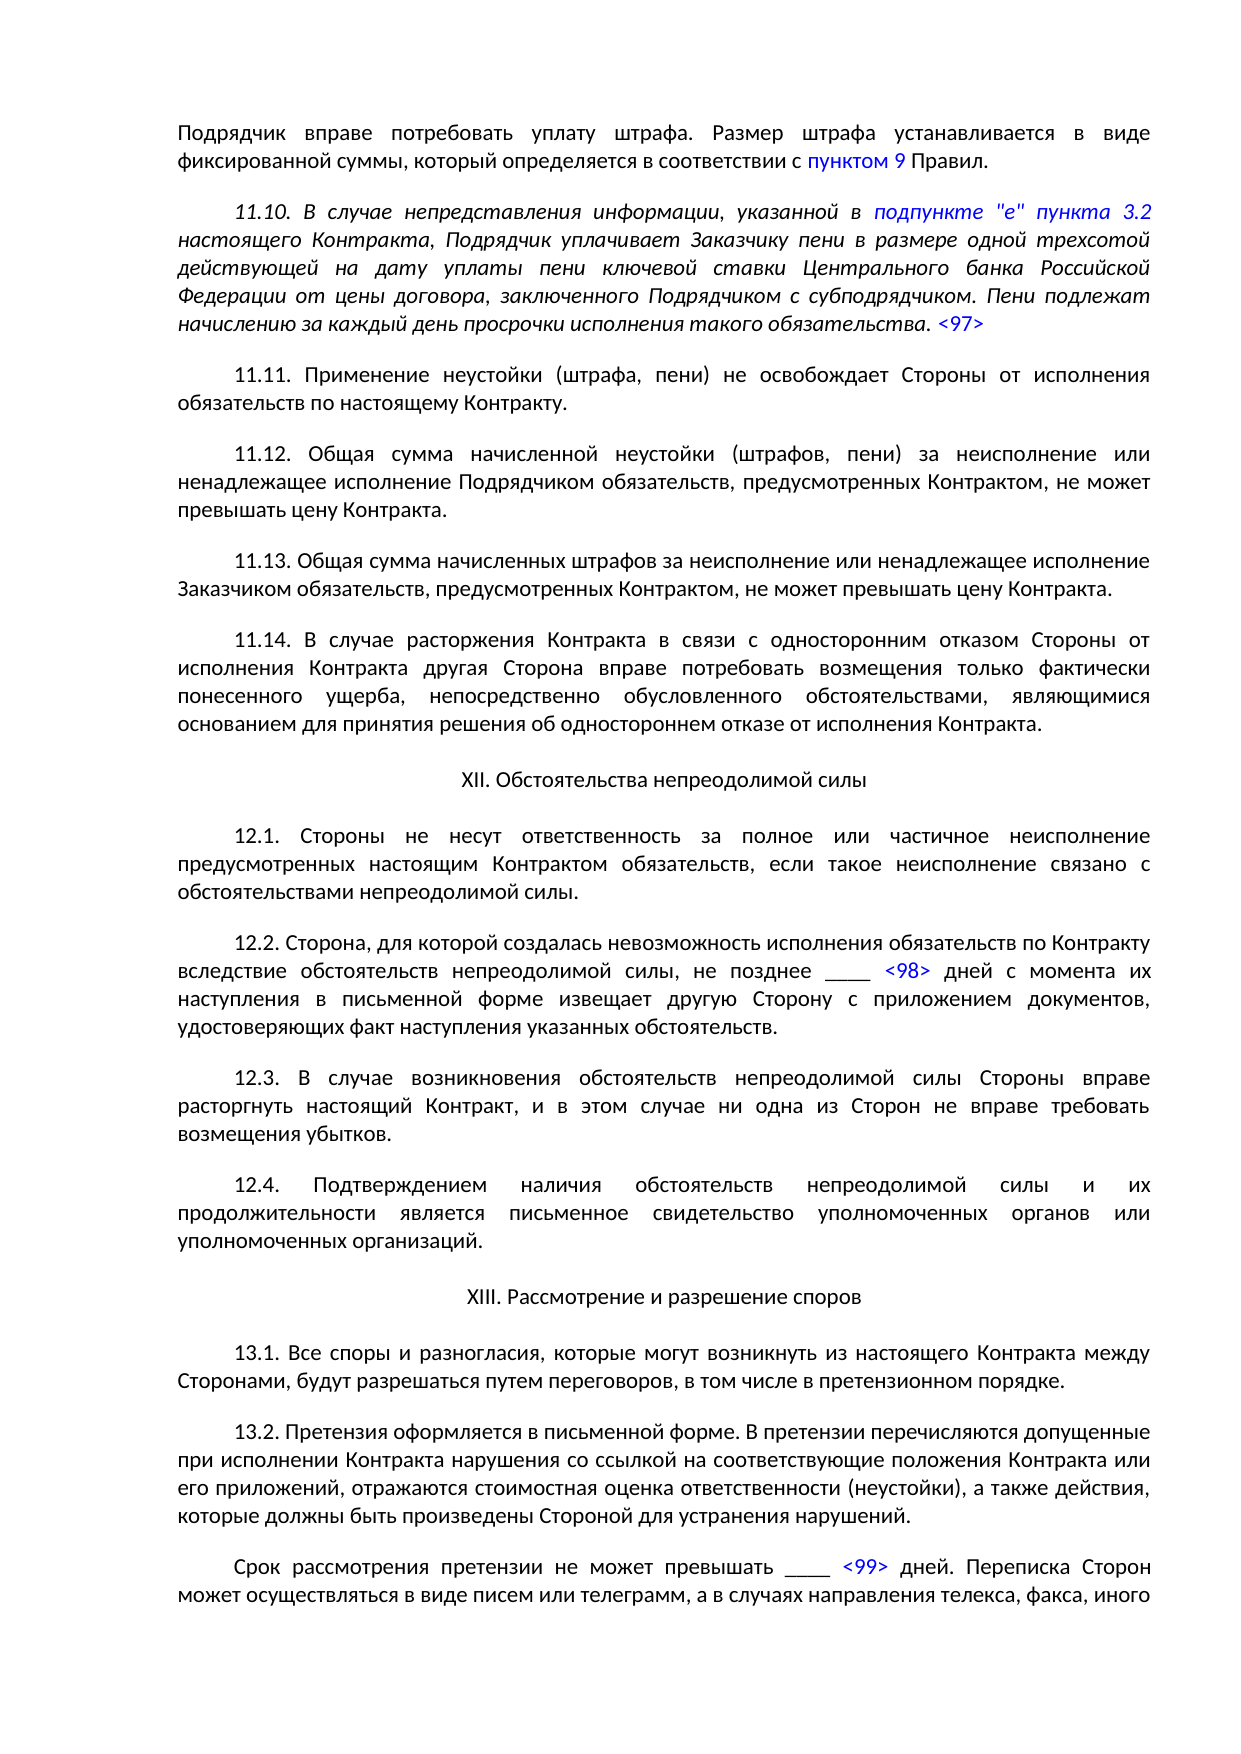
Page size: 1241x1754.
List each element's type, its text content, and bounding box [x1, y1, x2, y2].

text 12.2. Сторона, для которой создалась невозможность исполнения обязательств по Контракту вследствие обстоятельств непреодолимой силы, не позднее ____ <98> дней с момента их наступления в письменной форме извещает другую Сторону с приложением документов, удостоверяющих факт наступления указанных обстоятельств. [177, 928, 1152, 1040]
text 11.12. Общая сумма начисленной неустойки (штрафов, пени) за неисполнение или ненадлежащее исполнение Подрядчиком обязательств, предусмотренных Контрактом, не может превышать цену Контракта. [177, 439, 1152, 523]
text 13.2. Претензия оформляется в письменной форме. В претензии перечисляются допущенные при исполнении Контракта нарушения со ссылкой на соответствующие положения Контракта или его приложений, отражаются стоимостная оценка ответственности (неустойки), а также действия, которые должны быть произведены Стороной для устранения нарушений. [177, 1417, 1152, 1529]
text 11.11. Применение неустойки (штрафа, пени) не освобождает Стороны от исполнения обязательств по настоящему Контракту. [177, 360, 1152, 416]
text XIII. Рассмотрение и разрешение споров [177, 1282, 1152, 1310]
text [177, 118, 1152, 174]
text 11.13. Общая сумма начисленных штрафов за неисполнение или ненадлежащее исполнение Заказчиком обязательств, предусмотренных Контрактом, не может превышать цену Контракта. [177, 546, 1152, 602]
text 11.10. В случае непредставления информации, указанной в подпункте "е" пункта 3.2 настоящего Контракта, Подрядчик уплачивает Заказчику пени в размере одной трехсотой действующей на дату уплаты пени ключевой ставки Центрального банка Российской Федерации от цены договора, заключенного Подрядчиком с субподрядчиком. Пени подлежат начислению за каждый день просрочки исполнения такого обязательства. <97> [177, 197, 1152, 337]
text XII. Обстоятельства непреодолимой силы [177, 765, 1152, 793]
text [177, 1552, 1152, 1608]
text 11.14. В случае расторжения Контракта в связи с односторонним отказом Стороны от исполнения Контракта другая Сторона вправе потребовать возмещения только фактически понесенного ущерба, непосредственно обусловленного обстоятельствами, являющимися основанием для принятия решения об одностороннем отказе от исполнения Контракта. [177, 625, 1152, 737]
text 12.3. В случае возникновения обстоятельств непреодолимой силы Стороны вправе расторгнуть настоящий Контракт, и в этом случае ни одна из Сторон не вправе требовать возмещения убытков. [177, 1063, 1152, 1147]
text 13.1. Все споры и разногласия, которые могут возникнуть из настоящего Контракта между Сторонами, будут разрешаться путем переговоров, в том числе в претензионном порядке. [177, 1338, 1152, 1394]
text 12.1. Стороны не несут ответственность за полное или частичное неисполнение предусмотренных настоящим Контрактом обязательств, если такое неисполнение связано с обстоятельствами непреодолимой силы. [177, 821, 1152, 905]
text 12.4. Подтверждением наличия обстоятельств непреодолимой силы и их продолжительности является письменное свидетельство уполномоченных органов или уполномоченных организаций. [177, 1170, 1152, 1254]
